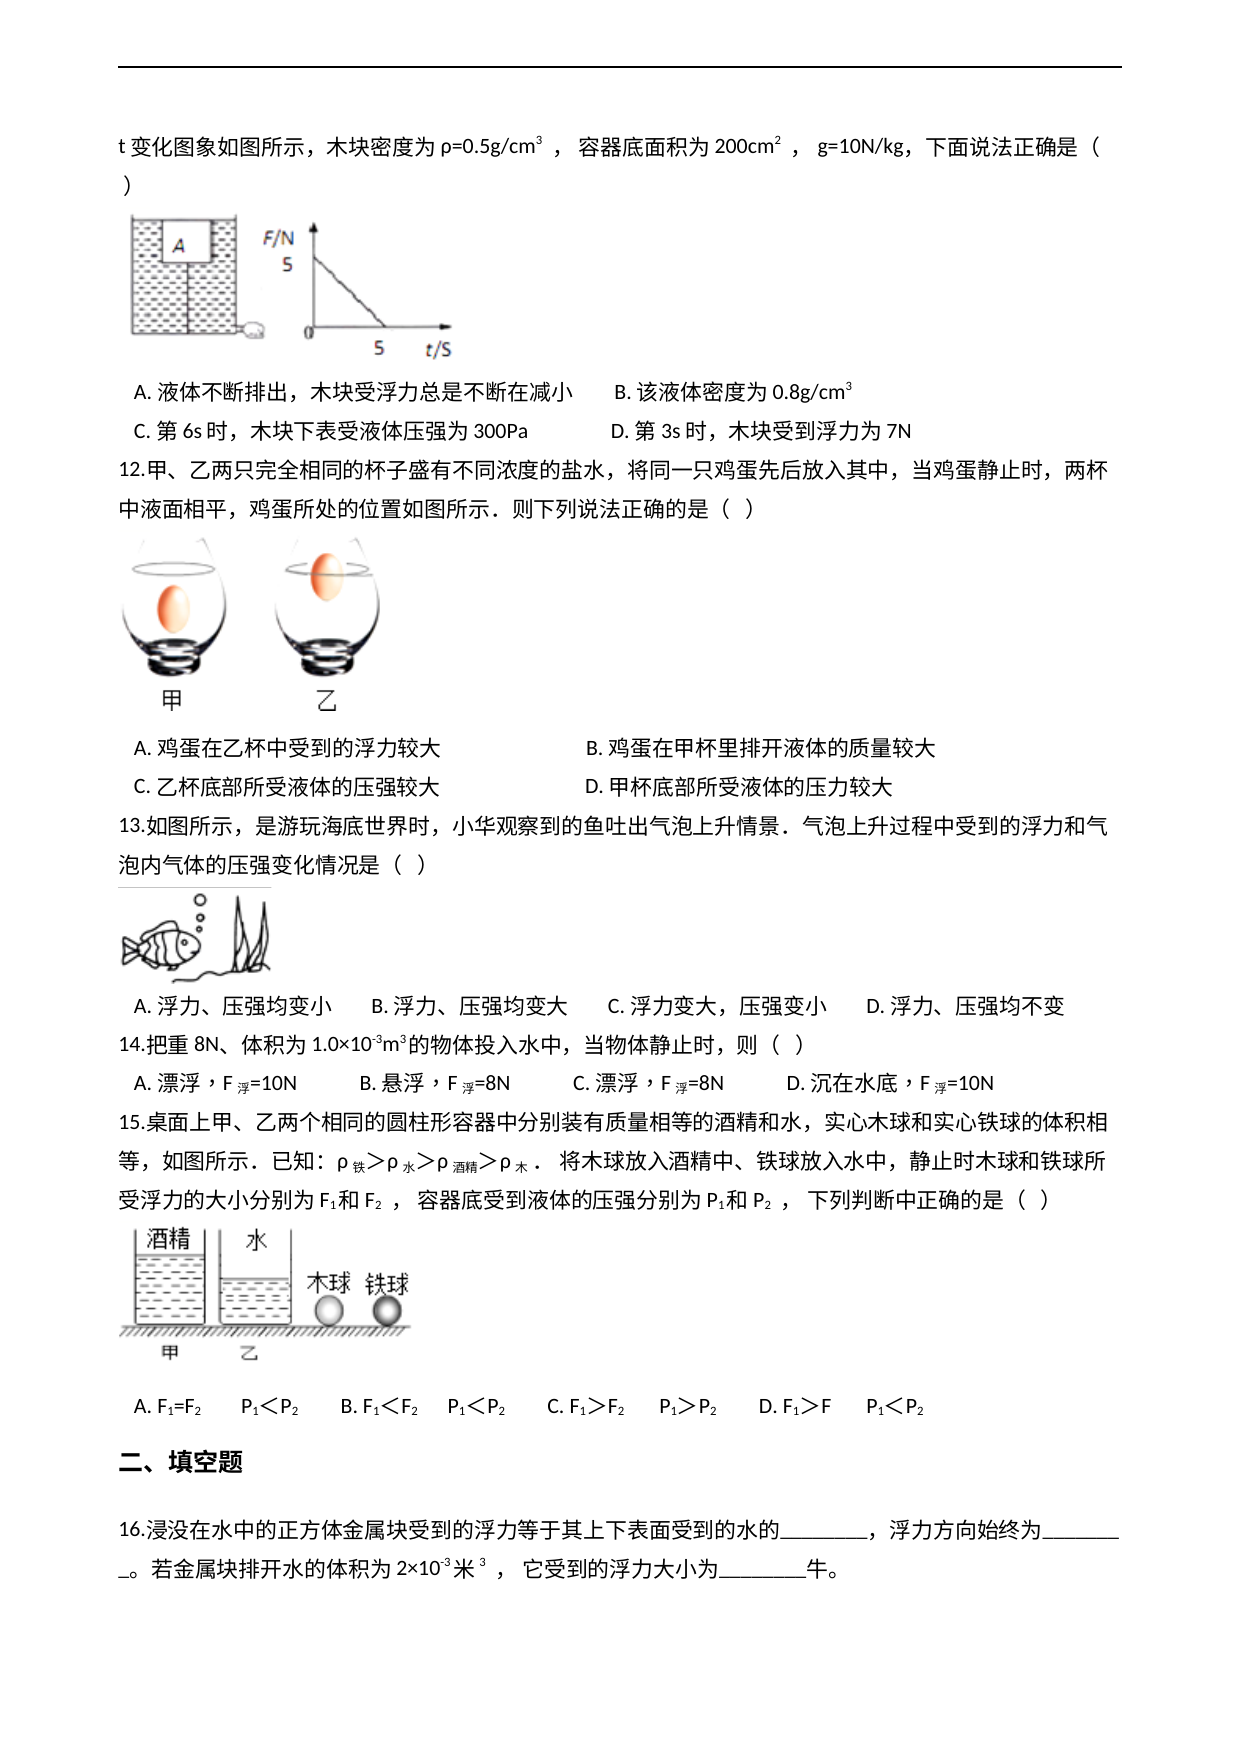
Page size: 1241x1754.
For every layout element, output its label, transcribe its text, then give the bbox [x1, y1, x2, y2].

picture [118, 207, 460, 366]
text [118, 129, 1122, 201]
text A. 液体不断排出，木块受浮力总是不断在减小 B. 该液体密度为0.8g/cm3 C. 第6s时，木块下表受液体压强为300Pa D. 第3s时，木块受到浮力为7N [134, 375, 1122, 446]
text A. F1=F2 P1＜P2 B. F1＜F2 P1＜P2 C. F1＞F2 P1＞P2 D. F1＞F P1＜P2 [134, 1389, 1122, 1422]
text 13.如图所示，是游玩海底世界时，小华观察到的鱼吐出气泡上升情景．气泡上升过程中受到的浮力和气泡内气体的压强变化情况是（ ） [118, 808, 1122, 880]
text 二、填空题 [118, 1428, 1122, 1493]
picture [118, 1221, 416, 1365]
text 12.甲、乙两只完全相同的杯子盛有不同浓度的盐水，将同一只鸡蛋先后放入其中，当鸡蛋静止时，两杯中液面相平，鸡蛋所处的位置如图所示．则下列说法正确的是（ ） [118, 453, 1122, 524]
text 14.把重8N、体积为1.0×10-3m3的物体投入水中，当物体静止时，则（ ） [118, 1028, 1122, 1060]
text 15.桌面上甲、乙两个相同的圆柱形容器中分别装有质量相等的酒精和水，实心木球和实心铁球的体积相等，如图所示．已知：ρ铁＞ρ水＞ρ酒精＞ρ木 ． 将木球放入酒精中、铁球放入水中，静止时木球和铁球所受浮力的大小分别为F1和F2 ， 容器底受到液体的压强分别为P1和P2 ， 下列判断中正确的是（ ） [118, 1105, 1122, 1215]
text 16.浸没在水中的正方体金属块受到的浮力等于其上下表面受到的水的________，浮力方向始终为________。若金属块排开水的体积为2×10-3米3 ， 它受到的浮力大小为________牛。 [118, 1512, 1122, 1584]
text A. 鸡蛋在乙杯中受到的浮力较大 B. 鸡蛋在甲杯里排开液体的质量较大 C. 乙杯底部所受液体的压强较大 D. 甲杯底部所受液体的压力较大 [134, 731, 1122, 802]
picture [118, 530, 380, 711]
text A. 漂浮，F浮=10N B. 悬浮，F浮=8N C. 漂浮，F浮=8N D. 沉在水底，F浮=10N [134, 1066, 1122, 1099]
text A. 浮力、压强均变小 B. 浮力、压强均变大 C. 浮力变大，压强变小 D. 浮力、压强均不变 [134, 989, 1122, 1021]
picture [118, 886, 272, 984]
